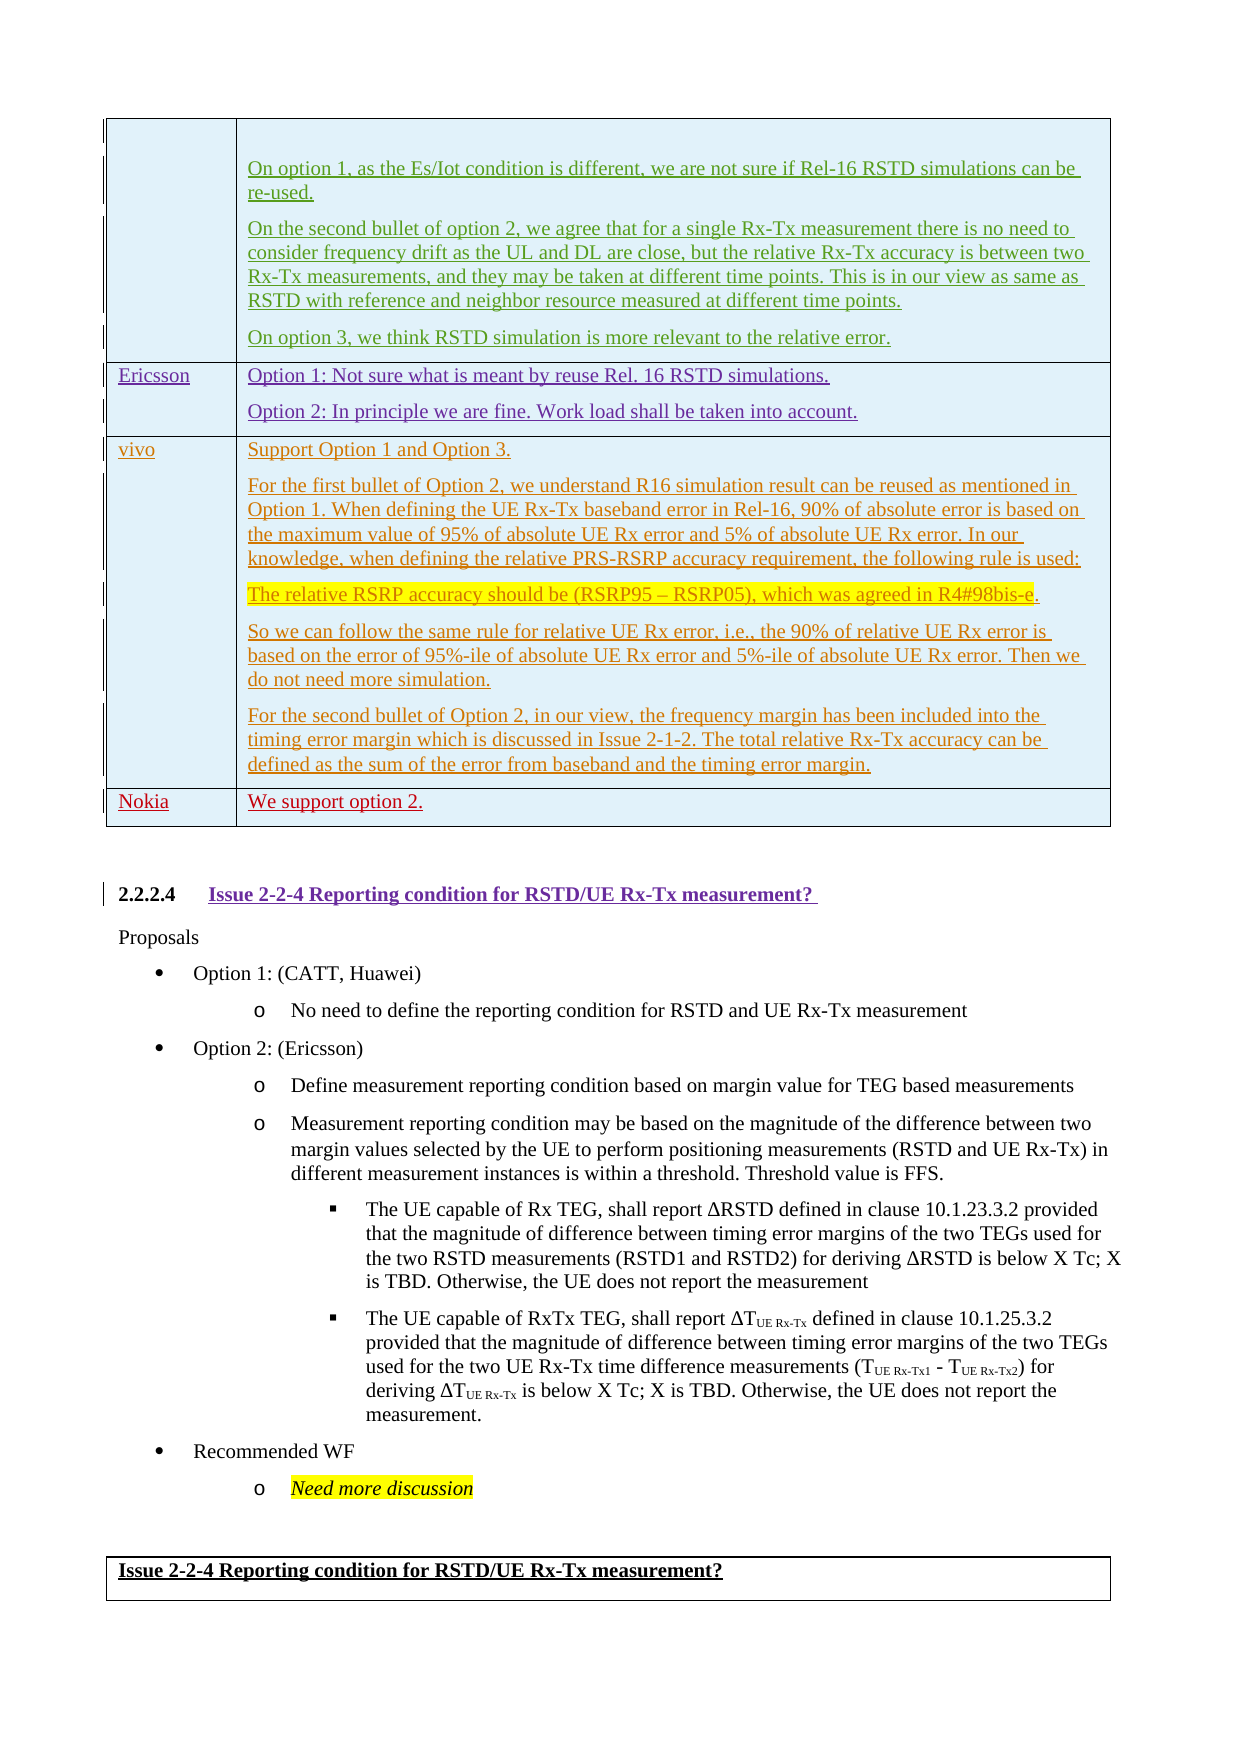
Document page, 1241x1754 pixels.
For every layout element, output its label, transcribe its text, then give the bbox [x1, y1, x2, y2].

list The UE capable of RxTx TEG, shall report ∆TUE Rx-Tx defined in clause 10.1.25.3.2 provided that the magnitude of difference between timing error margins of the two TEGs used for the two UE Rx-Tx time difference measurements (TUE Rx-Tx1 - TUE Rx-Tx2) for deriving ∆TUE Rx-Tx is below X Tc; X is TBD. Otherwise, the UE does not report the measurement. [328, 1306, 1122, 1426]
table_header Issue 2-2-4 Reporting condition for RSTD/UE Rx-Tx measurement? [107, 1558, 1110, 1600]
list Need more discussion [253, 1475, 1122, 1501]
list Recommended WF [156, 1439, 1122, 1463]
list No need to define the reporting condition for RSTD and UE Rx-Tx measurement [253, 998, 1122, 1024]
list Measurement reporting condition may be based on the magnitude of the difference between two margin values selected by the UE to perform positioning measurements (RSTD and UE Rx-Tx) in different measurement instances is within a threshold. Threshold value is FFS. [253, 1111, 1122, 1185]
list Define measurement reporting condition based on margin value for TEG based measurements [253, 1073, 1122, 1098]
list Option 2: (Ericsson) [156, 1036, 1122, 1060]
list Option 1: (CATT, Huawei) [156, 961, 1122, 985]
list The UE capable of Rx TEG, shall report ∆RSTD defined in clause 10.1.23.3.2 provided that the magnitude of difference between timing error margins of the two TEGs used for the two RSTD measurements (RSTD1 and RSTD2) for deriving ∆RSTD is below X Tc; X is TBD. Otherwise, the UE does not report the measurement [328, 1197, 1122, 1293]
subtitle Issue 2-2-4 Reporting condition for RSTD/UE Rx-Tx measurement? [118, 882, 1122, 906]
text Proposals [118, 925, 1122, 949]
